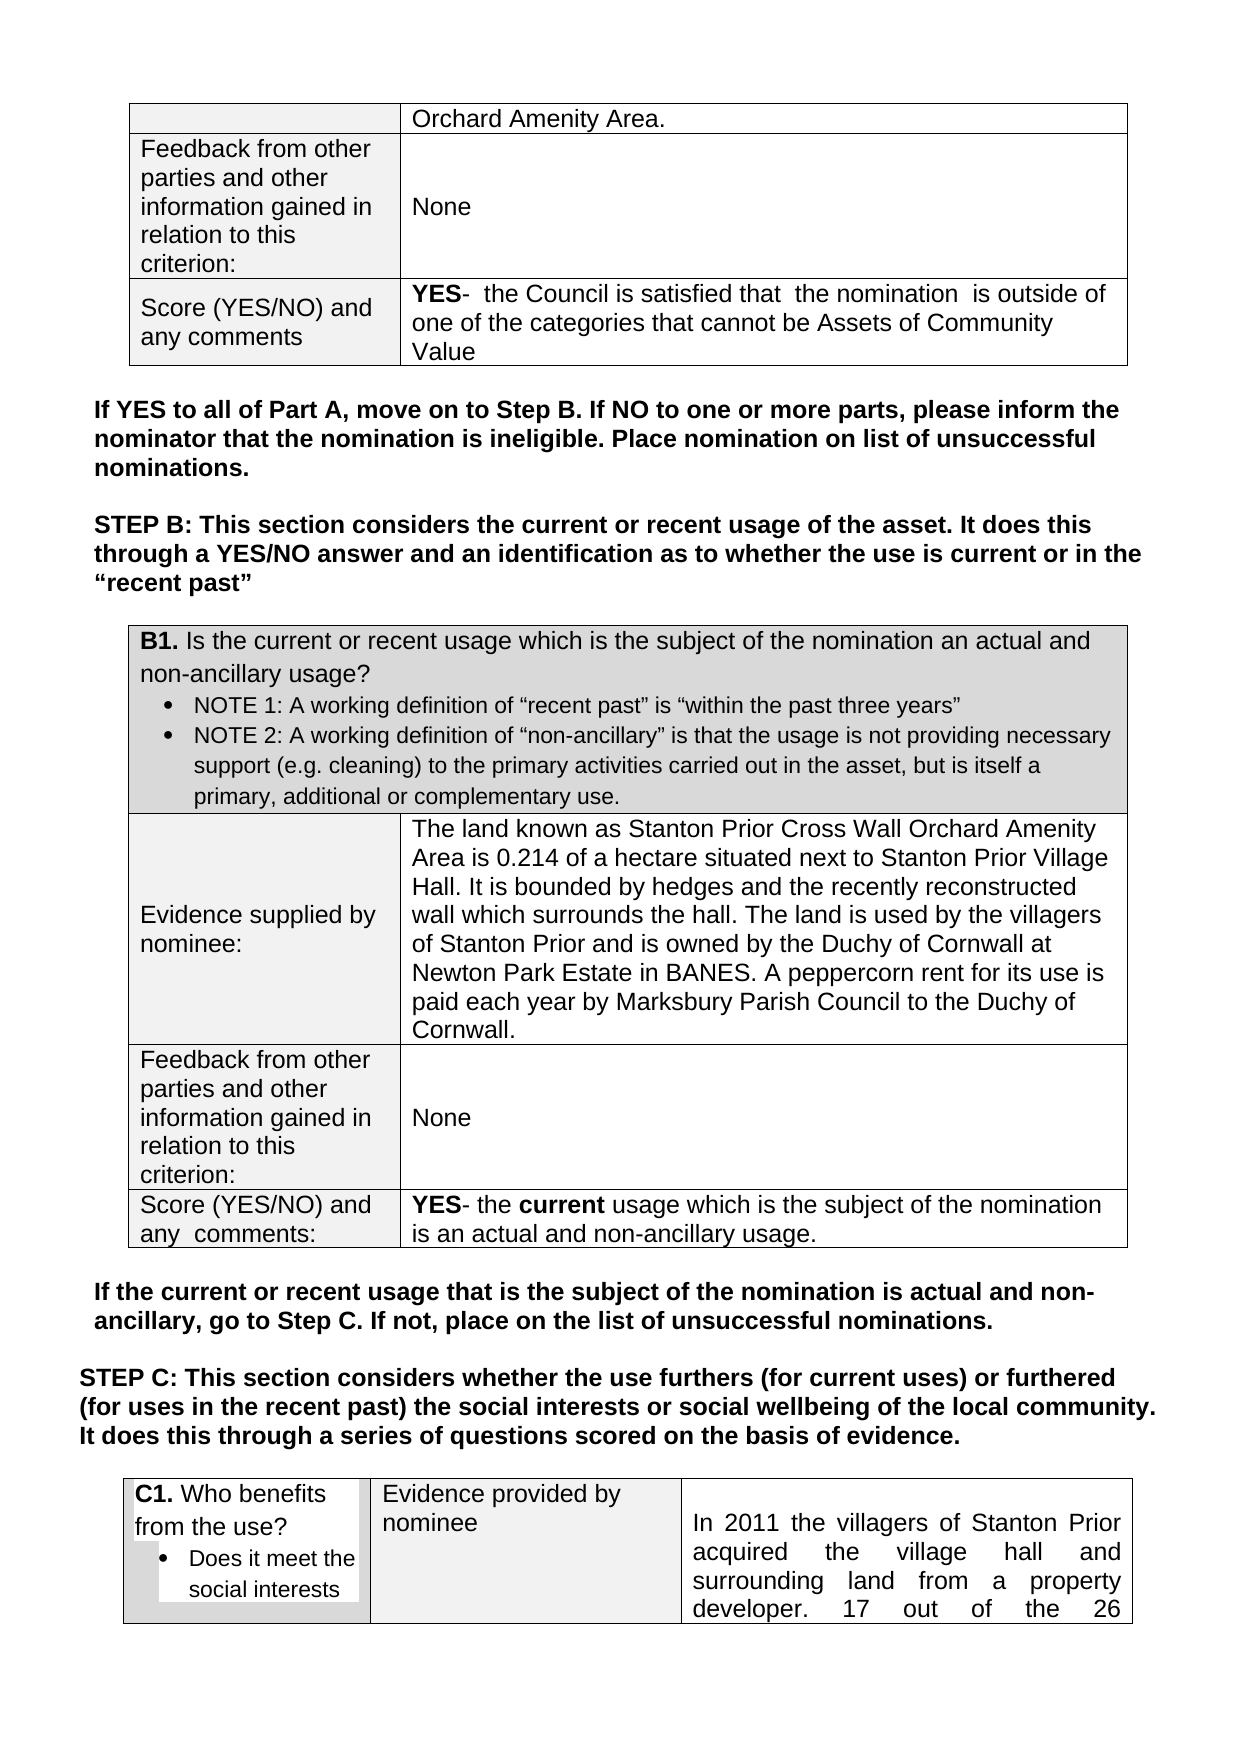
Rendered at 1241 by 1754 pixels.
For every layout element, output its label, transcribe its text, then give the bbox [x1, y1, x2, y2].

table_cell Evidence supplied by nominee: [129, 814, 400, 1044]
table_cell YES- the current usage which is the subject of the nomination is an actual and non-ancillary usage. [401, 1190, 1127, 1247]
text If the current or recent usage that is the subject of the nomination is actual and non-ancillary, go to Step C. If not, place on the list of unsuccessful nominations. [94, 1277, 1165, 1334]
text STEP C: This section considers whether the use furthers (for current uses) or furthered (for uses in the recent past) the social interests or social wellbeing of the local community. It does this through a series of questions scored on the basis of evidence. [79, 1363, 1165, 1449]
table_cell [130, 104, 400, 133]
text If YES to all of Part A, move on to Step B. If NO to one or more parts, please inform the nominator that the nomination is ineligible. Place nomination on list of unsuccessful nominations. [94, 395, 1165, 481]
text STEP B: This section considers the current or recent usage of the asset. It does this through a YES/NO answer and an identification as to whether the use is current or in the “recent past” [94, 510, 1162, 596]
table_cell Score (YES/NO) and any comments: [129, 1190, 400, 1247]
table_cell YES- the Council is satisfied that the nomination is outside of one of the categories that cannot be Assets of Community Value [401, 279, 1127, 365]
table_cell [401, 104, 1127, 133]
table_cell Feedback from other parties and other information gained in relation to this criterion: [130, 134, 400, 278]
table_cell Score (YES/NO) and any comments [130, 279, 400, 365]
table_cell None [401, 134, 1127, 278]
table_cell The land known as Stanton Prior Cross Wall Orchard Amenity Area is 0.214 of a hectare situated next to Stanton Prior Village Hall. It is bounded by hedges and the recently reconstructed wall which surrounds the hall. The land is used by the villagers of Stanton Prior and is owned by the Duchy of Cornwall at Newton Park Estate in BANES. A peppercorn rent for its use is paid each year by Marksbury Parish Council to the Duchy of Cornwall. [401, 814, 1127, 1044]
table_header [124, 1479, 370, 1623]
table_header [682, 1479, 1132, 1623]
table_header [371, 1479, 681, 1623]
table_cell None [401, 1045, 1127, 1189]
table_header B1. Is the current or recent usage which is the subject of the nomination an actual and non-ancillary usage? NOTE 1: A working definition of “recent past” is “within the past three years” NOTE 2: A working definition of “non-ancillary” is that the usage is not providing necessary support (e.g. cleaning) to the primary activities carried out in the asset, but is itself a primary, additional or complementary use. [129, 626, 1127, 813]
table_cell Feedback from other parties and other information gained in relation to this criterion: [129, 1045, 400, 1189]
